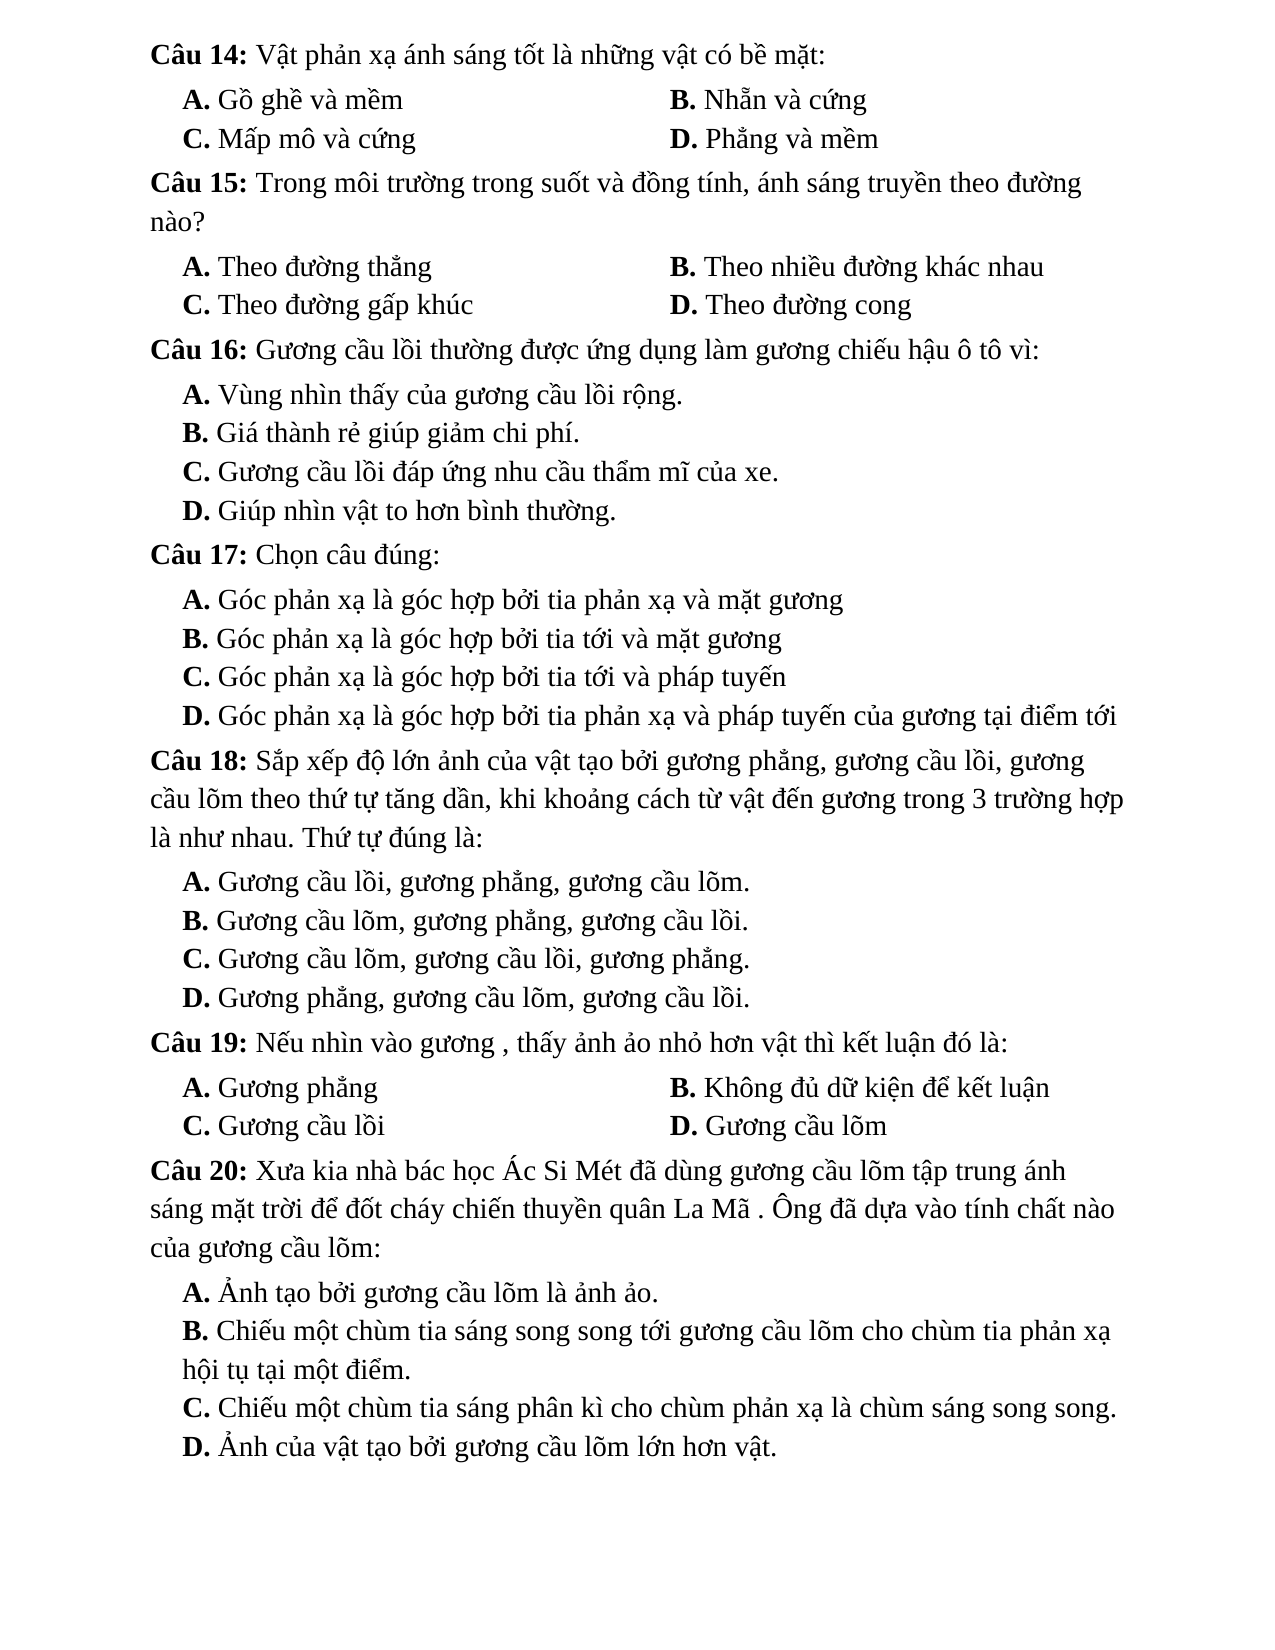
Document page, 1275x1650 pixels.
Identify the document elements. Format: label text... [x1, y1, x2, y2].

table_header A. Góc phản xạ là góc hợp bởi tia phản xạ và mặt gương [171, 582, 1146, 621]
table_cell C. Gương cầu lồi [171, 1108, 658, 1147]
table_cell D. Gương phẳng, gương cầu lõm, gương cầu lồi. [171, 980, 1146, 1019]
table_header B. Theo nhiều đường khác nhau [658, 249, 1146, 287]
table_cell B. Gương cầu lõm, gương phẳng, gương cầu lồi. [171, 903, 1146, 942]
table_cell D. Phẳng và mềm [658, 121, 1146, 159]
table_header A. Vùng nhìn thấy của gương cầu lồi rộng. [171, 377, 1146, 416]
table_header A. Theo đường thẳng [171, 249, 658, 287]
table_cell C. Gương cầu lồi đáp ứng nhu cầu thẩm mĩ của xe. [171, 454, 1146, 493]
text Câu 18: Sắp xếp độ lớn ảnh của vật tạo bởi gương phẳng, gương cầu lồi, gương cầu lõm theo thứ tự tăng dần, khi khoảng cách từ vật đến gương trong 3 trường hợp là như nhau. Thứ tự đúng là: [150, 743, 1125, 853]
table_cell B. Chiếu một chùm tia sáng song song tới gương cầu lõm cho chùm tia phản xạ hội tụ tại một điểm. [171, 1314, 1146, 1391]
table_cell D. Theo đường cong [658, 288, 1146, 326]
text Câu 16: Gương cầu lồi thường được ứng dụng làm gương chiếu hậu ô tô vì: [150, 332, 1125, 366]
text Câu 15: Trong môi trường trong suốt và đồng tính, ánh sáng truyền theo đường nào? [150, 166, 1125, 238]
table_header A. Gương cầu lồi, gương phẳng, gương cầu lõm. [171, 865, 1146, 903]
table_cell B. Giá thành rẻ giúp giảm chi phí. [171, 416, 1146, 454]
table_header B. Không đủ dữ kiện để kết luận [658, 1070, 1146, 1108]
text Câu 20: Xưa kia nhà bác học Ác Si Mét đã dùng gương cầu lõm tập trung ánh sáng mặt trời để đốt cháy chiến thuyền quân La Mã . Ông đã dựa vào tính chất nào của gương cầu lõm: [150, 1153, 1125, 1264]
table_cell D. Gương cầu lõm [658, 1108, 1146, 1147]
table_cell C. Theo đường gấp khúc [171, 288, 658, 326]
table_header B. Nhẵn và cứng [658, 82, 1146, 121]
table_cell C. Mấp mô và cứng [171, 121, 658, 159]
text Câu 17: Chọn câu đúng: [150, 537, 1125, 571]
text Câu 19: Nếu nhìn vào gương , thấy ảnh ảo nhỏ hơn vật thì kết luận đó là: [150, 1025, 1125, 1058]
table_cell B. Góc phản xạ là góc hợp bởi tia tới và mặt gương [171, 621, 1146, 659]
table_cell D. Góc phản xạ là góc hợp bởi tia phản xạ và pháp tuyến của gương tại điểm tới [171, 698, 1146, 736]
table_header A. Gồ ghề và mềm [171, 82, 658, 121]
table_cell C. Chiếu một chùm tia sáng phân kì cho chùm phản xạ là chùm sáng song song. [171, 1391, 1146, 1429]
table_header A. Gương phẳng [171, 1070, 658, 1108]
table_cell C. Gương cầu lõm, gương cầu lồi, gương phẳng. [171, 942, 1146, 980]
table_cell D. Ảnh của vật tạo bởi gương cầu lõm lớn hơn vật. [171, 1429, 1146, 1468]
table_cell C. Góc phản xạ là góc hợp bởi tia tới và pháp tuyến [171, 659, 1146, 698]
table_cell D. Giúp nhìn vật to hơn bình thường. [171, 493, 1146, 531]
table_header A. Ảnh tạo bởi gương cầu lõm là ảnh ảo. [171, 1275, 1146, 1313]
text Câu 14: Vật phản xạ ánh sáng tốt là những vật có bề mặt: [150, 37, 1125, 71]
